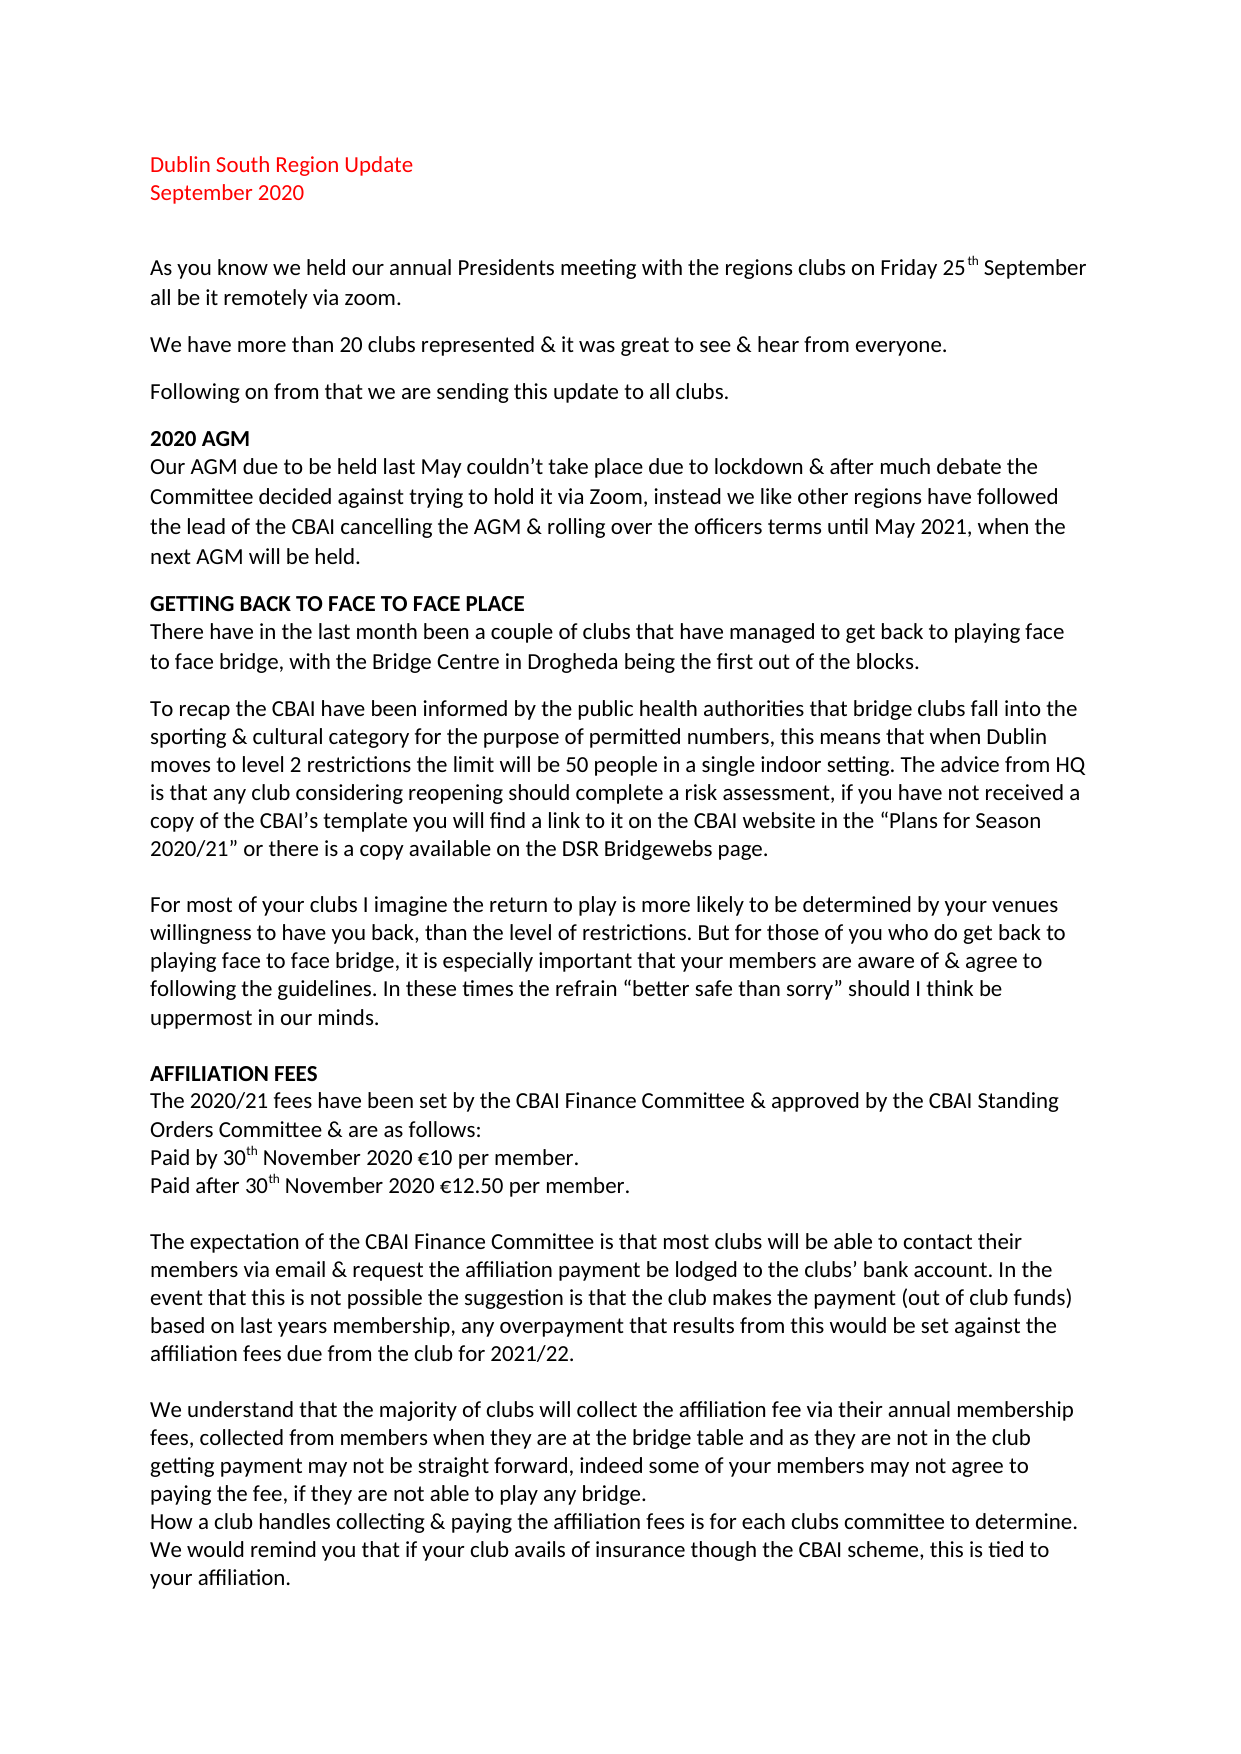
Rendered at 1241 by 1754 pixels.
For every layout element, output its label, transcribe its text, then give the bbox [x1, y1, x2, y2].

text There have in the last month been a couple of clubs that have managed to get back to playing face to face bridge, with the Bridge Centre in Drogheda being the first out of the blocks. [150, 617, 1090, 676]
text Dublin South Region Update [150, 150, 1090, 178]
text We understand that the majority of clubs will collect the affiliation fee via their annual membership fees, collected from members when they are at the bridge table and as they are not in the club getting payment may not be straight forward, indeed some of your members may not agree to paying the fee, if they are not able to play any bridge. [150, 1395, 1090, 1507]
text Our AGM due to be held last May couldn’t take place due to lockdown & after much debate the Committee decided against trying to hold it via Zoom, instead we like other regions have followed the lead of the CBAI cancelling the AGM & rolling over the officers terms until May 2021, when the next AGM will be held. [150, 452, 1090, 570]
text AFFILIATION FEES [150, 1059, 1090, 1087]
text We have more than 20 clubs represented & it was great to see & hear from everyone. [150, 330, 1090, 358]
text GETTING BACK TO FACE TO FACE PLACE [150, 589, 1090, 617]
text How a club handles collecting & paying the affiliation fees is for each clubs committee to determine. We would remind you that if your club avails of insurance though the CBAI scheme, this is tied to your affiliation. [150, 1507, 1090, 1591]
text 2020 AGM [150, 424, 1090, 452]
text Paid after 30th November 2020 €12.50 per member. [150, 1171, 1090, 1199]
text The expectation of the CBAI Finance Committee is that most clubs will be able to contact their members via email & request the affiliation payment be lodged to the clubs’ bank account. In the event that this is not possible the suggestion is that the club makes the payment (out of club funds) based on last years membership, any overpayment that results from this would be set against the affiliation fees due from the club for 2021/22. [150, 1227, 1090, 1367]
text Following on from that we are sending this update to all clubs. [150, 377, 1090, 405]
text September 2020 [150, 178, 1090, 206]
text Paid by 30th November 2020 €10 per member. [150, 1143, 1090, 1171]
text As you know we held our annual Presidents meeting with the regions clubs on Friday 25th September all be it remotely via zoom. [150, 253, 1090, 311]
text To recap the CBAI have been informed by the public health authorities that bridge clubs fall into the sporting & cultural category for the purpose of permitted numbers, this means that when Dublin moves to level 2 restrictions the limit will be 50 people in a single indoor setting. The advice from HQ is that any club considering reopening should complete a risk assessment, if you have not received a copy of the CBAI’s template you will find a link to it on the CBAI website in the “Plans for Season 2020/21” or there is a copy available on the DSR Bridgewebs page. [150, 694, 1090, 862]
text The 2020/21 fees have been set by the CBAI Finance Committee & approved by the CBAI Standing Orders Committee & are as follows: [150, 1087, 1090, 1143]
text For most of your clubs I imagine the return to play is more likely to be determined by your venues willingness to have you back, than the level of restrictions. But for those of you who do get back to playing face to face bridge, it is especially important that your members are aware of & agree to following the guidelines. In these times the refrain “better safe than sorry” should I think be uppermost in our minds. [150, 891, 1090, 1031]
